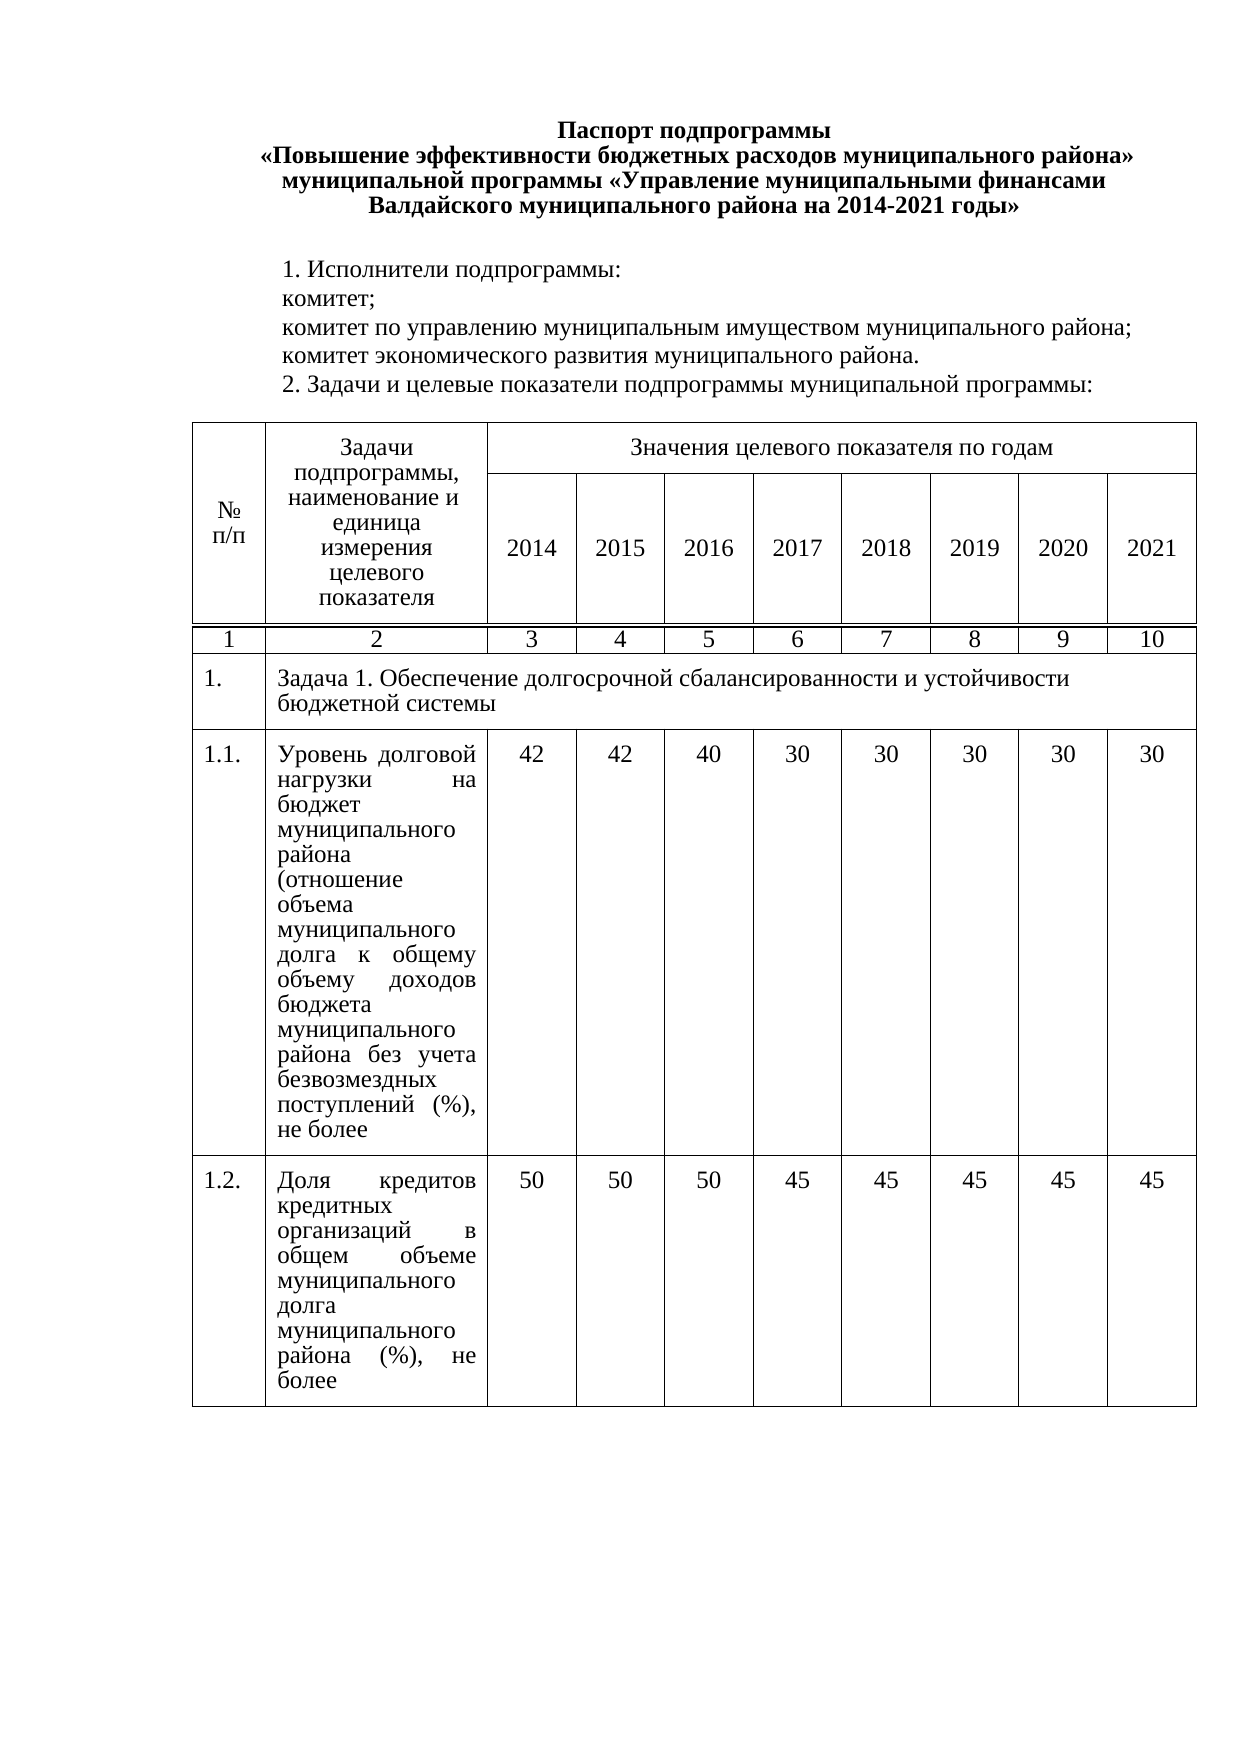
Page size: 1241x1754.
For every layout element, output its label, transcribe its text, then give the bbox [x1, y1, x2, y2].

table_header 4 [577, 628, 664, 652]
table_cell 42 [488, 730, 576, 1154]
table_cell 30 [754, 730, 841, 1154]
table_cell 40 [665, 730, 753, 1154]
table_cell 2014 [488, 474, 576, 623]
table_header 3 [488, 628, 576, 652]
table_cell 50 [665, 1156, 753, 1406]
text 1. Исполнители подпрограммы: [207, 254, 1181, 283]
text комитет по управлению муниципальным имуществом муниципального района; [282, 312, 1181, 340]
table_cell 2016 [665, 474, 753, 623]
text 2. Задачи и целевые показатели подпрограммы муниципальной программы: [207, 369, 1181, 398]
text комитет экономического развития муниципального района. [282, 340, 1181, 369]
table_header 7 [842, 628, 930, 652]
table_header Задачи подпрограммы, наименование и единица измерения целевого показателя [266, 423, 487, 623]
text Паспорт подпрограммы [207, 118, 1181, 143]
table_cell Доля кредитов кредитных организаций в общем объеме муниципального долга муниципального района (%), не более [266, 1156, 487, 1406]
table_cell 45 [931, 1156, 1018, 1406]
table_cell 2017 [754, 474, 841, 623]
table_header № п/п [193, 423, 265, 623]
table_cell 45 [842, 1156, 930, 1406]
table_cell 1.2. [193, 1156, 265, 1406]
list комитет; [282, 283, 1181, 312]
table_cell 50 [488, 1156, 576, 1406]
table_header 10 [1108, 628, 1196, 652]
table_cell 50 [577, 1156, 664, 1406]
table_cell 30 [842, 730, 930, 1154]
table_cell 2015 [577, 474, 664, 623]
table_cell 2018 [842, 474, 930, 623]
table_cell 2019 [931, 474, 1018, 623]
table_header 1 [193, 628, 265, 652]
table_cell 1. [193, 654, 265, 728]
text муниципальной программы «Управление муниципальными финансами [207, 168, 1181, 193]
text «Повышение эффективности бюджетных расходов муниципального района» [207, 143, 1181, 168]
table_header 6 [754, 628, 841, 652]
table_header 5 [665, 628, 753, 652]
table_cell 30 [1019, 730, 1107, 1154]
table_header 2 [266, 628, 487, 652]
table_cell 2021 [1108, 474, 1196, 623]
table_cell 2020 [1019, 474, 1107, 623]
table_cell 1.1. [193, 730, 265, 1154]
table_header Значения целевого показателя по годам [488, 423, 1196, 473]
table_cell Уровень долговой нагрузки на бюджет муниципального района (отношение объема муниципального долга к общему объему доходов бюджета муниципального района без учета безвозмездных поступлений (%), не более [266, 730, 487, 1154]
table_cell 30 [931, 730, 1018, 1154]
table_cell Задача 1. Обеспечение долгосрочной сбалансированности и устойчивости бюджетной системы [266, 654, 1196, 728]
table_cell 42 [577, 730, 664, 1154]
table_cell 45 [1019, 1156, 1107, 1406]
text Валдайского муниципального района на 2014-2021 годы» [207, 193, 1181, 218]
table_cell 45 [754, 1156, 841, 1406]
table_cell 45 [1108, 1156, 1196, 1406]
table_header 9 [1019, 628, 1107, 652]
table_cell 30 [1108, 730, 1196, 1154]
table_header 8 [931, 628, 1018, 652]
